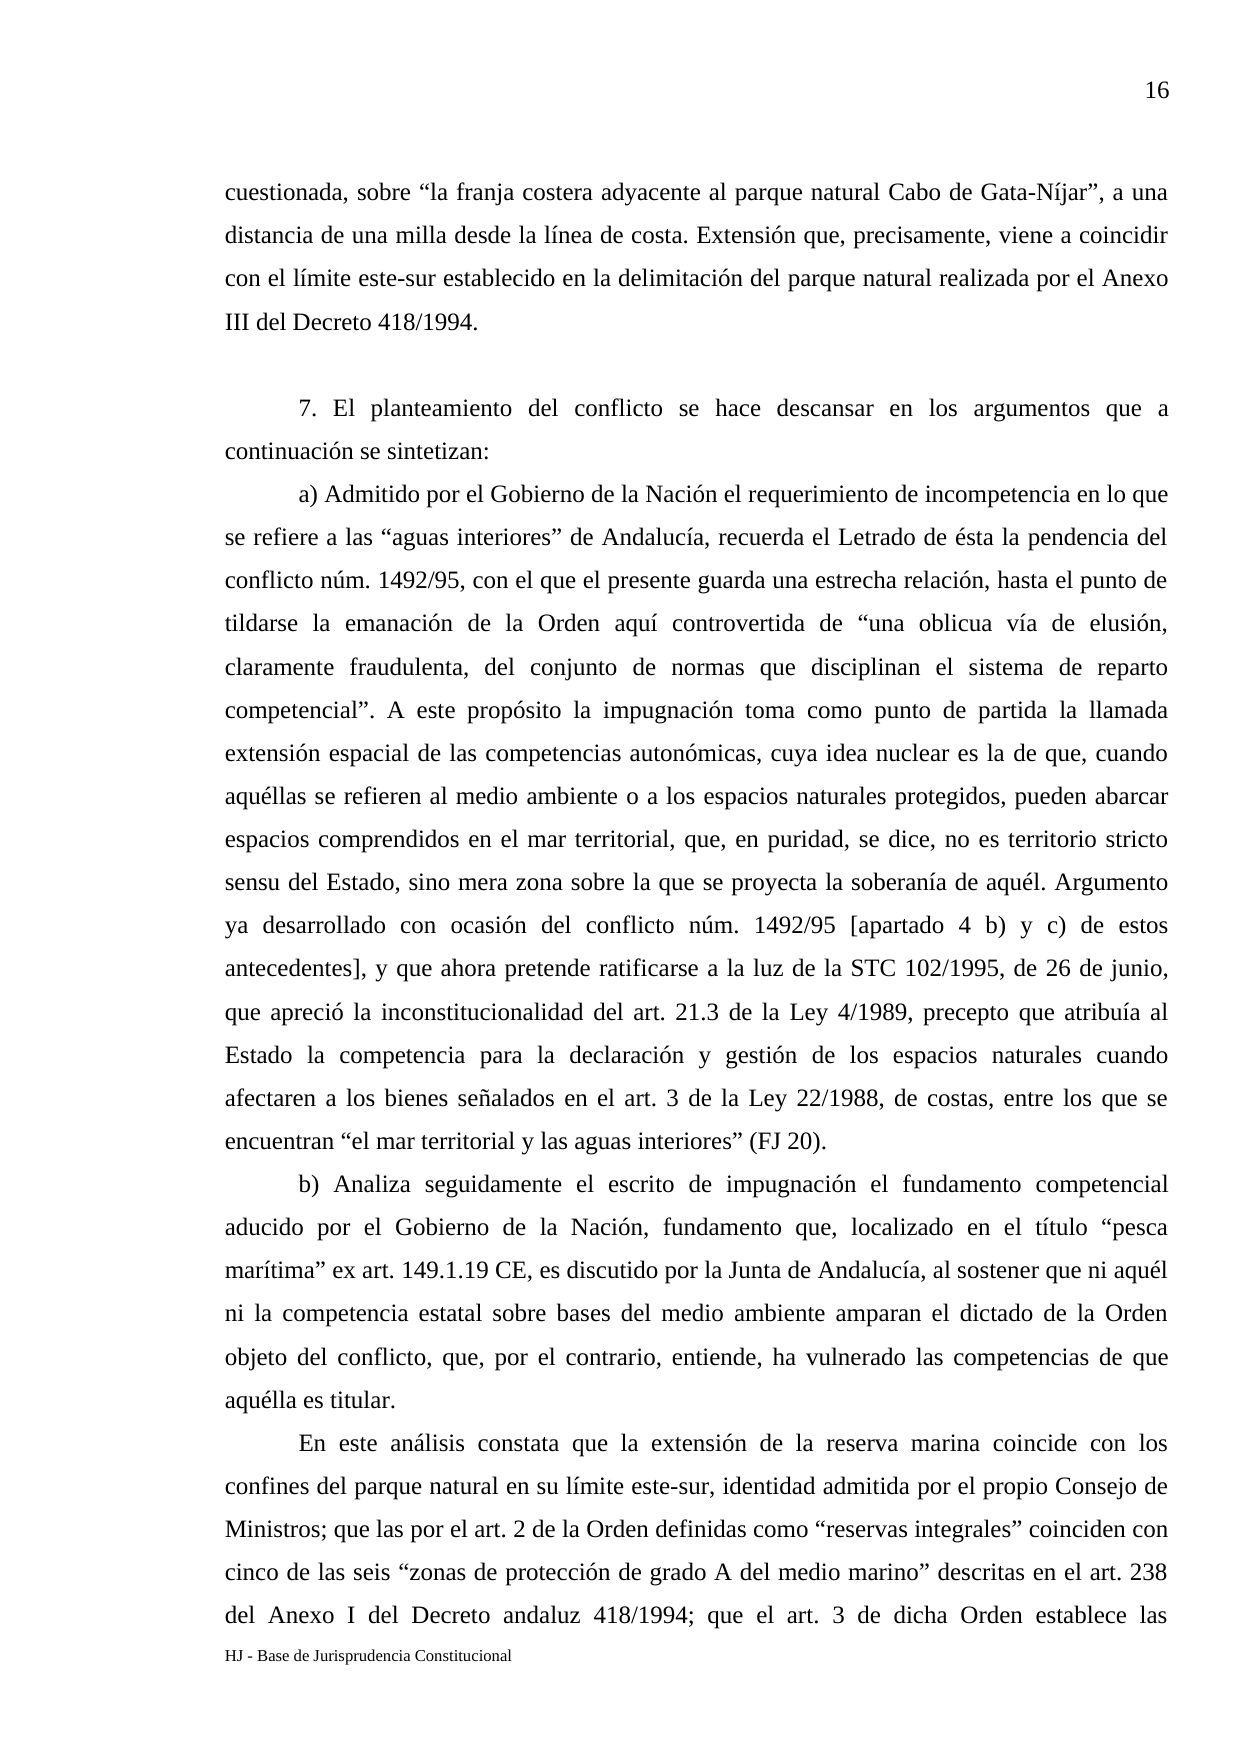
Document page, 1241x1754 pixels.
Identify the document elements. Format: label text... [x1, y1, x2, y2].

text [224, 177, 1169, 335]
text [224, 1428, 1169, 1629]
text 7. El planteamiento del conflicto se hace descansar en los argumentos que a continuación se sintetizan: [224, 393, 1169, 465]
text a) Admitido por el Gobierno de la Nación el requerimiento de incompetencia en lo que se refiere a las “aguas interiores” de Andalucía, recuerda el Letrado de ésta la pendencia del conflicto núm. 1492/95, con el que el presente guarda una estrecha relación, hasta el punto de tildarse la emanación de la Orden aquí controvertida de “una oblicua vía de elusión, claramente fraudulenta, del conjunto de normas que disciplinan el sistema de reparto competencial”. A este propósito la impugnación toma como punto de partida la llamada extensión espacial de las competencias autonómicas, cuya idea nuclear es la de que, cuando aquéllas se refieren al medio ambiente o a los espacios naturales protegidos, pueden abarcar espacios comprendidos en el mar territorial, que, en puridad, se dice, no es territorio stricto sensu del Estado, sino mera zona sobre la que se proyecta la soberanía de aquél. Argumento ya desarrollado con ocasión del conflicto núm. 1492/95 [apartado 4 b) y c) de estos antecedentes], y que ahora pretende ratificarse a la luz de la STC 102/1995, de 26 de junio, que apreció la inconstitucionalidad del art. 21.3 de la Ley 4/1989, precepto que atribuía al Estado la competencia para la declaración y gestión de los espacios naturales cuando afectaren a los bienes señalados en el art. 3 de la Ley 22/1988, de costas, entre los que se encuentran “el mar territorial y las aguas interiores” (FJ 20). [224, 479, 1169, 1155]
text b) Analiza seguidamente el escrito de impugnación el fundamento competencial aducido por el Gobierno de la Nación, fundamento que, localizado en el título “pesca marítima” ex art. 149.1.19 CE, es discutido por la Junta de Andalucía, al sostener que ni aquél ni la competencia estatal sobre bases del medio ambiente amparan el dictado de la Orden objeto del conflicto, que, por el contrario, entiende, ha vulnerado las competencias de que aquélla es titular. [224, 1169, 1169, 1413]
